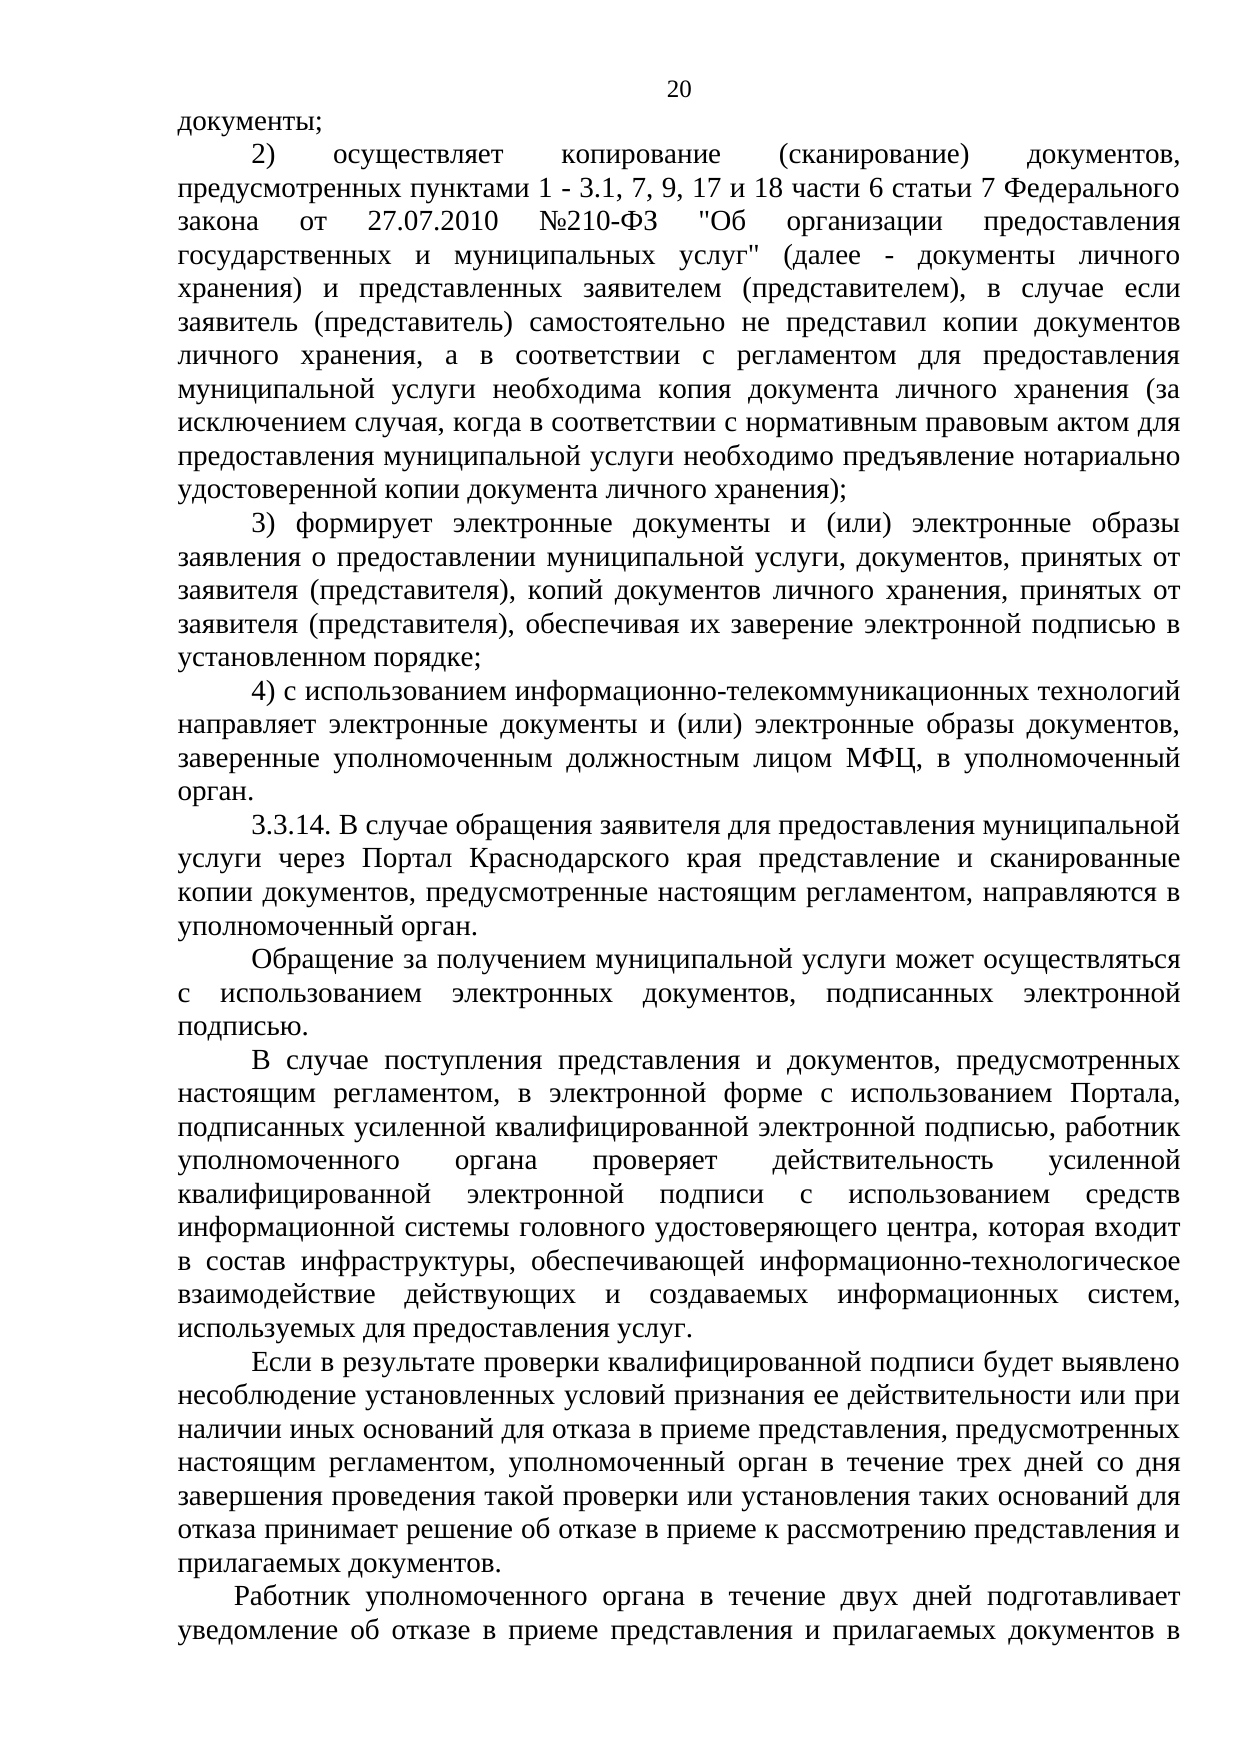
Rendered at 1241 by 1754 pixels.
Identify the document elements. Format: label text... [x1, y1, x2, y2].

text 2) осуществляет копирование (сканирование) документов, предусмотренных пунктами 1 - 3.1, 7, 9, 17 и 18 части 6 статьи 7 Федерального закона от 27.07.2010 №210-ФЗ "Об организации предоставления государственных и муниципальных услуг" (далее - документы личного хранения) и представленных заявителем (представителем), в случае если заявитель (представитель) самостоятельно не представил копии документов личного хранения, а в соответствии с регламентом для предоставления муниципальной услуги необходима копия документа личного хранения (за исключением случая, когда в соответствии с нормативным правовым актом для предоставления муниципальной услуги необходимо предъявление нотариально удостоверенной копии документа личного хранения); [177, 136, 1181, 505]
text Если в результате проверки квалифицированной подписи будет выявлено несоблюдение установленных условий признания ее действительности или при наличии иных оснований для отказа в приеме представления, предусмотренных настоящим регламентом, уполномоченный орган в течение трех дней со дня завершения проведения такой проверки или установления таких оснований для отказа принимает решение об отказе в приеме к рассмотрению представления и прилагаемых документов. [177, 1344, 1181, 1578]
text Обращение за получением муниципальной услуги может осуществляться с использованием электронных документов, подписанных электронной подписью. [177, 941, 1181, 1042]
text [177, 1578, 1181, 1646]
text 3) формирует электронные документы и (или) электронные образы заявления о предоставлении муниципальной услуги, документов, принятых от заявителя (представителя), копий документов личного хранения, принятых от заявителя (представителя), обеспечивая их заверение электронной подписью в установленном порядке; [177, 505, 1181, 673]
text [177, 103, 1181, 136]
text 4) с использованием информационно-телекоммуникационных технологий направляет электронные документы и (или) электронные образы документов, заверенные уполномоченным должностным лицом МФЦ, в уполномоченный орган. [177, 673, 1181, 807]
text 3.3.14. В случае обращения заявителя для предоставления муниципальной услуги через Портал Краснодарского края представление и сканированные копии документов, предусмотренные настоящим регламентом, направляются в уполномоченный орган. [177, 807, 1181, 941]
text В случае поступления представления и документов, предусмотренных настоящим регламентом, в электронной форме с использованием Портала, подписанных усиленной квалифицированной электронной подписью, работник уполномоченного органа проверяет действительность усиленной квалифицированной электронной подписи с использованием средств информационной системы головного удостоверяющего центра, которая входит в состав инфраструктуры, обеспечивающей информационно-технологическое взаимодействие действующих и создаваемых информационных систем, используемых для предоставления услуг. [177, 1042, 1181, 1344]
